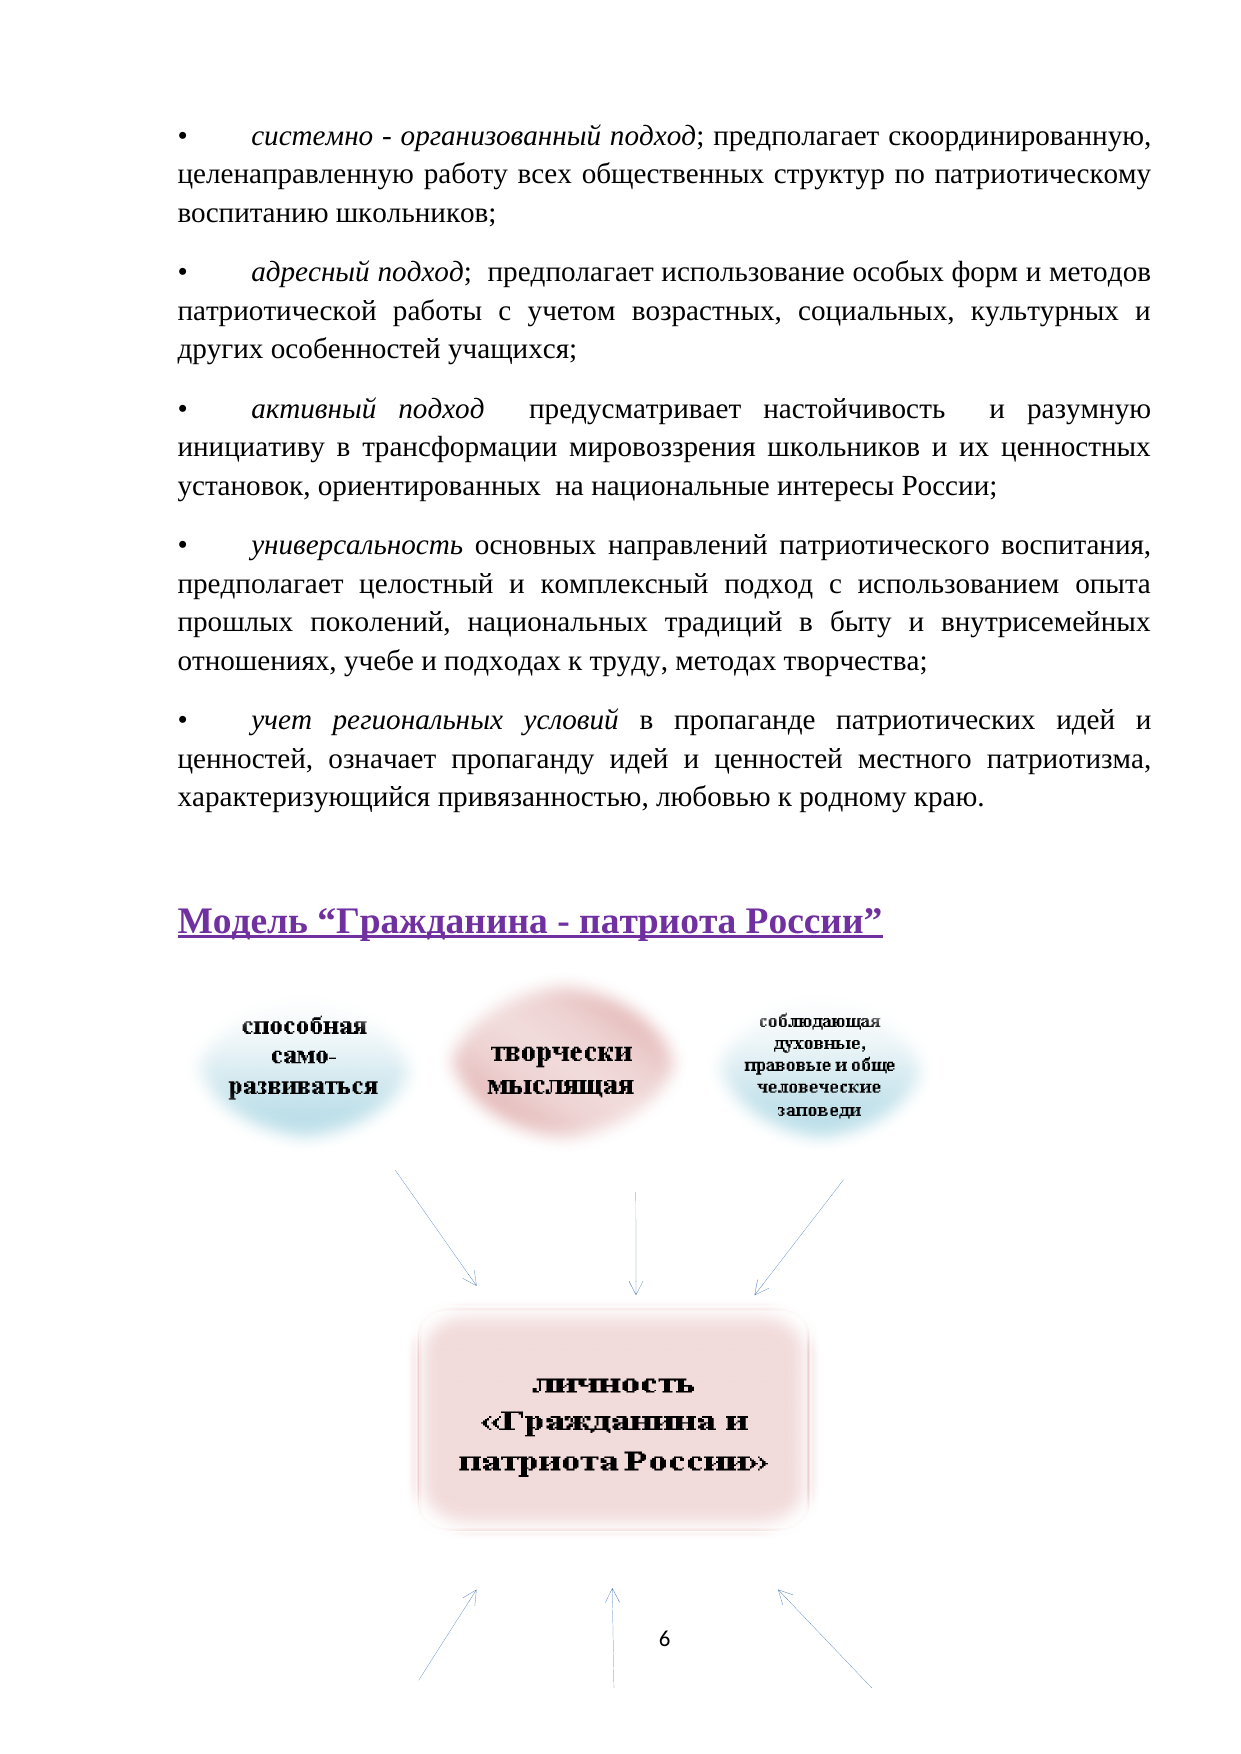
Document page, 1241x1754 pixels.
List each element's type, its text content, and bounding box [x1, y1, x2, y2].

picture [727, 1009, 913, 1127]
picture [207, 1009, 402, 1127]
picture [461, 998, 666, 1127]
text • учет региональных условий в пропаганде патриотических идей и ценностей, означает пропаганду идей и ценностей местного патриотизма, характеризующийся привязанностью, любовью к родному краю. [177, 702, 1152, 813]
text • универсальность основных направлений патриотического воспитания, предполагает целостный и комплексный подход с использованием опыта прошлых поколений, национальных традиций в быту и внутрисемейных отношениях, учебе и подходах к труду, методах творчества; [177, 527, 1152, 677]
text Модель “Гражданина - патриота России” [177, 898, 1152, 941]
text • активный подход предусматривает настойчивость и разумную инициативу в трансформации мировоззрения школьников и их ценностных установок, ориентированных на национальные интересы России; [177, 391, 1152, 502]
picture [434, 1328, 794, 1513]
text • системно - организованный подход; предполагает скоординированную, целенаправленную работу всех общественных структур по патриотическому воспитанию школьников; [177, 118, 1152, 229]
text • адресный подход; предполагает использование особых форм и методов патриотической работы с учетом возрастных, социальных, культурных и других особенностей учащихся; [177, 254, 1152, 365]
